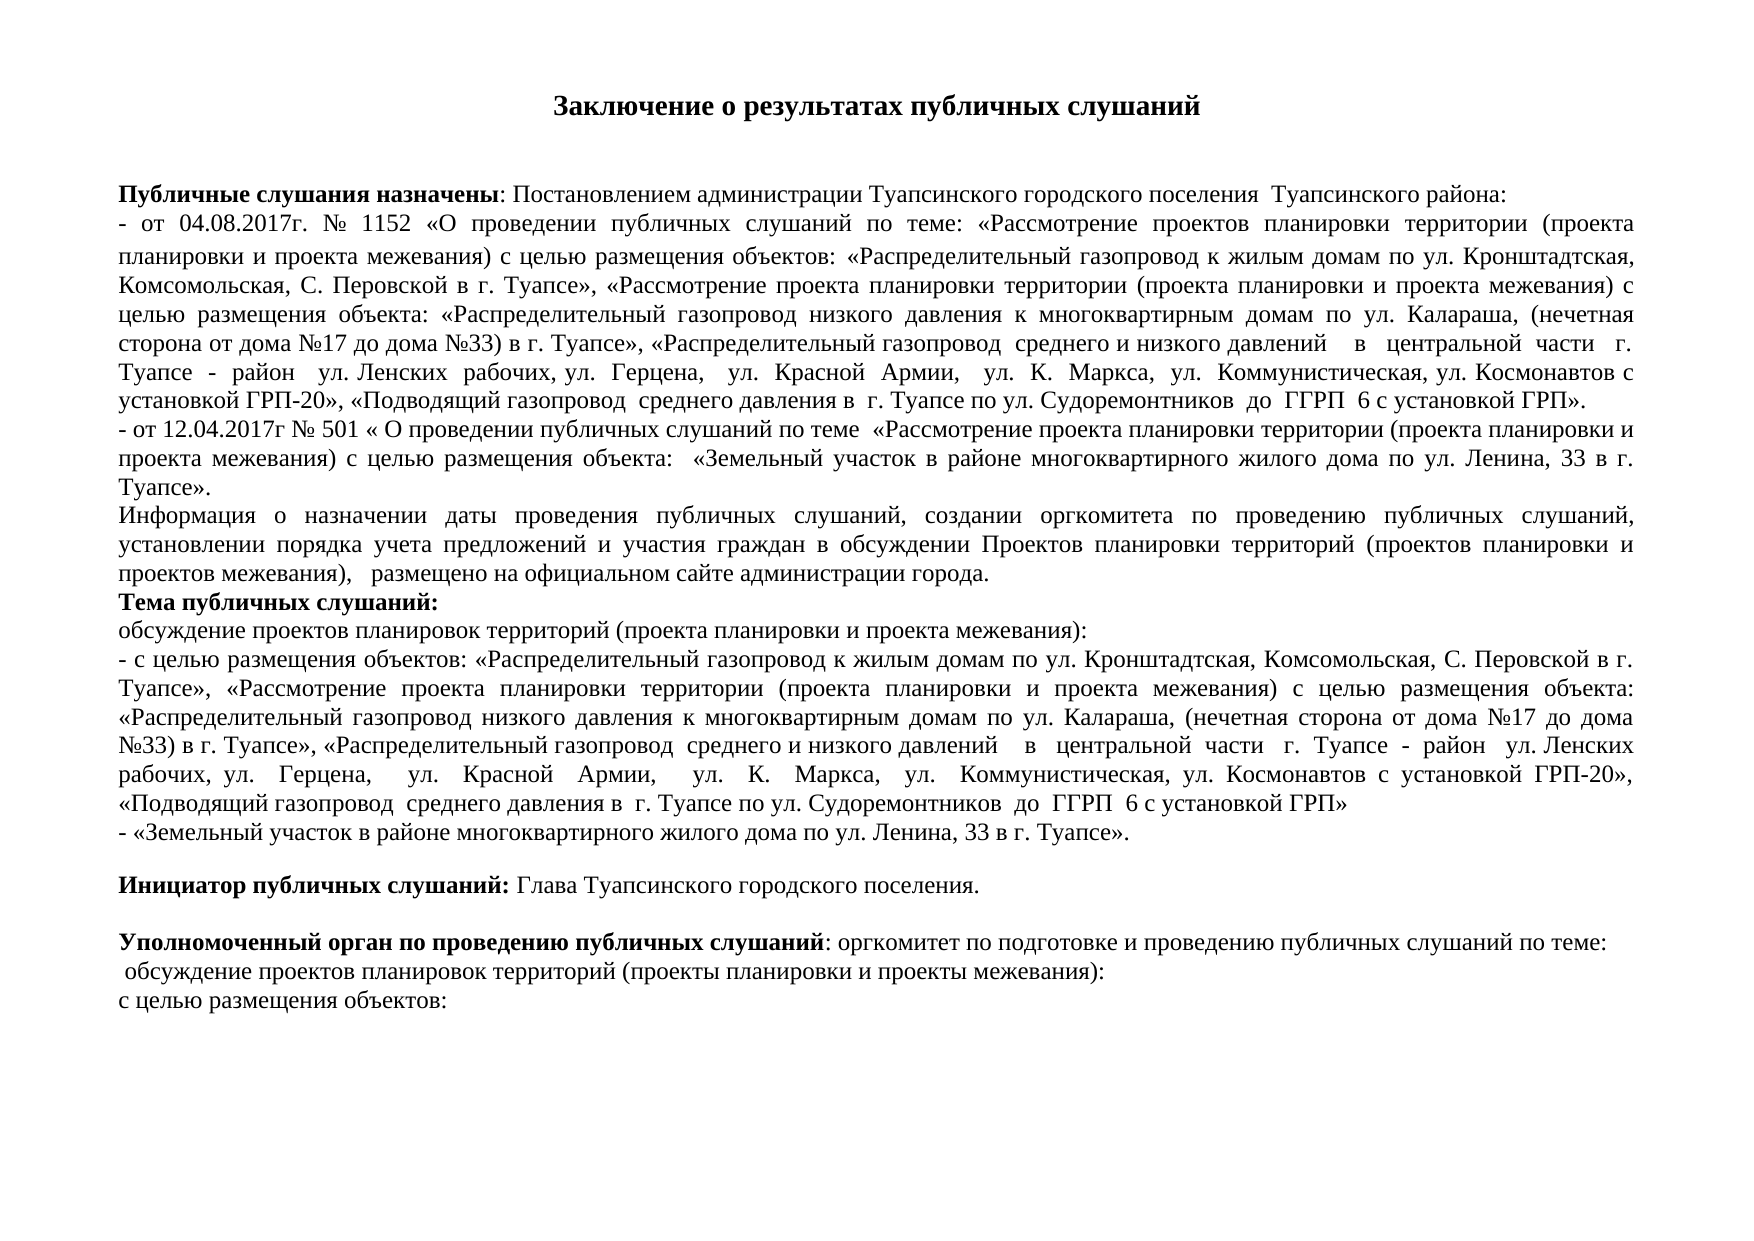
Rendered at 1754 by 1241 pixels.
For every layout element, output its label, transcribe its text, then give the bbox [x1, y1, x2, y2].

text - от 12.04.2017г № 501 « О проведении публичных слушаний по теме «Рассмотрение проекта планировки территории (проекта планировки и проекта межевания) с целью размещения объекта: «Земельный участок в районе многоквартирного жилого дома по ул. Ленина, 33 в г. Туапсе». [118, 414, 1636, 501]
text обсуждение проектов планировок территорий (проекта планировки и проекта межевания): [118, 616, 1636, 644]
text - от 04.08.2017г. № 1152 «О проведении публичных слушаний по теме: «Рассмотрение проектов планировки территории (проекта планировки и проекта межевания) с целью размещения объектов: «Распределительный газопровод к жилым домам по ул. Кронштадтская, Комсомольская, С. Перовской в г. Туапсе», «Рассмотрение проекта планировки территории (проекта планировки и проекта межевания) с целью размещения объекта: «Распределительный газопровод низкого давления к многоквартирным домам по ул. Калараша, (нечетная сторона от дома №17 до дома №33) в г. Туапсе», «Распределительный газопровод среднего и низкого давлений в центральной части г. Туапсе - район ул. Ленских рабочих, ул. Герцена, ул. Красной Армии, ул. К. Маркса, ул. Коммунистическая, ул. Космонавтов с установкой ГРП-20», «Подводящий газопровод среднего давления в г. Туапсе по ул. Судоремонтников до ГГРП 6 с установкой ГРП». [118, 208, 1636, 414]
text Информация о назначении даты проведения публичных слушаний, создании оргкомитета по проведению публичных слушаний, установлении порядка учета предложений и участия граждан в обсуждении Проектов планировки территорий (проектов планировки и проектов межевания), размещено на официальном сайте администрации города. [118, 501, 1636, 587]
text - с целью размещения объектов: «Распределительный газопровод к жилым домам по ул. Кронштадтская, Комсомольская, С. Перовской в г. Туапсе», «Рассмотрение проекта планировки территории (проекта планировки и проекта межевания) с целью размещения объекта: «Распределительный газопровод низкого давления к многоквартирным домам по ул. Калараша, (нечетная сторона от дома №17 до дома №33) в г. Туапсе», «Распределительный газопровод среднего и низкого давлений в центральной части г. Туапсе - район ул. Ленских рабочих, ул. Герцена, ул. Красной Армии, ул. К. Маркса, ул. Коммунистическая, ул. Космонавтов с установкой ГРП-20», «Подводящий газопровод среднего давления в г. Туапсе по ул. Судоремонтников до ГГРП 6 с установкой ГРП» [118, 644, 1636, 817]
text Тема публичных слушаний: [118, 587, 1636, 616]
text Инициатор публичных слушаний: Глава Туапсинского городского поселения. [118, 870, 1636, 898]
text Публичные слушания назначены: Постановлением администрации Туапсинского городского поселения Туапсинского района: [118, 179, 1636, 208]
text - «Земельный участок в районе многоквартирного жилого дома по ул. Ленина, 33 в г. Туапсе». [118, 817, 1636, 846]
text Уполномоченный орган по проведению публичных слушаний: оргкомитет по подготовке и проведению публичных слушаний по теме: [118, 927, 1636, 956]
text обсуждение проектов планировок территорий (проекты планировки и проекты межевания): [118, 956, 1636, 985]
text с целью размещения объектов: [118, 985, 1636, 1013]
text Заключение о результатах публичных слушаний [118, 88, 1636, 122]
